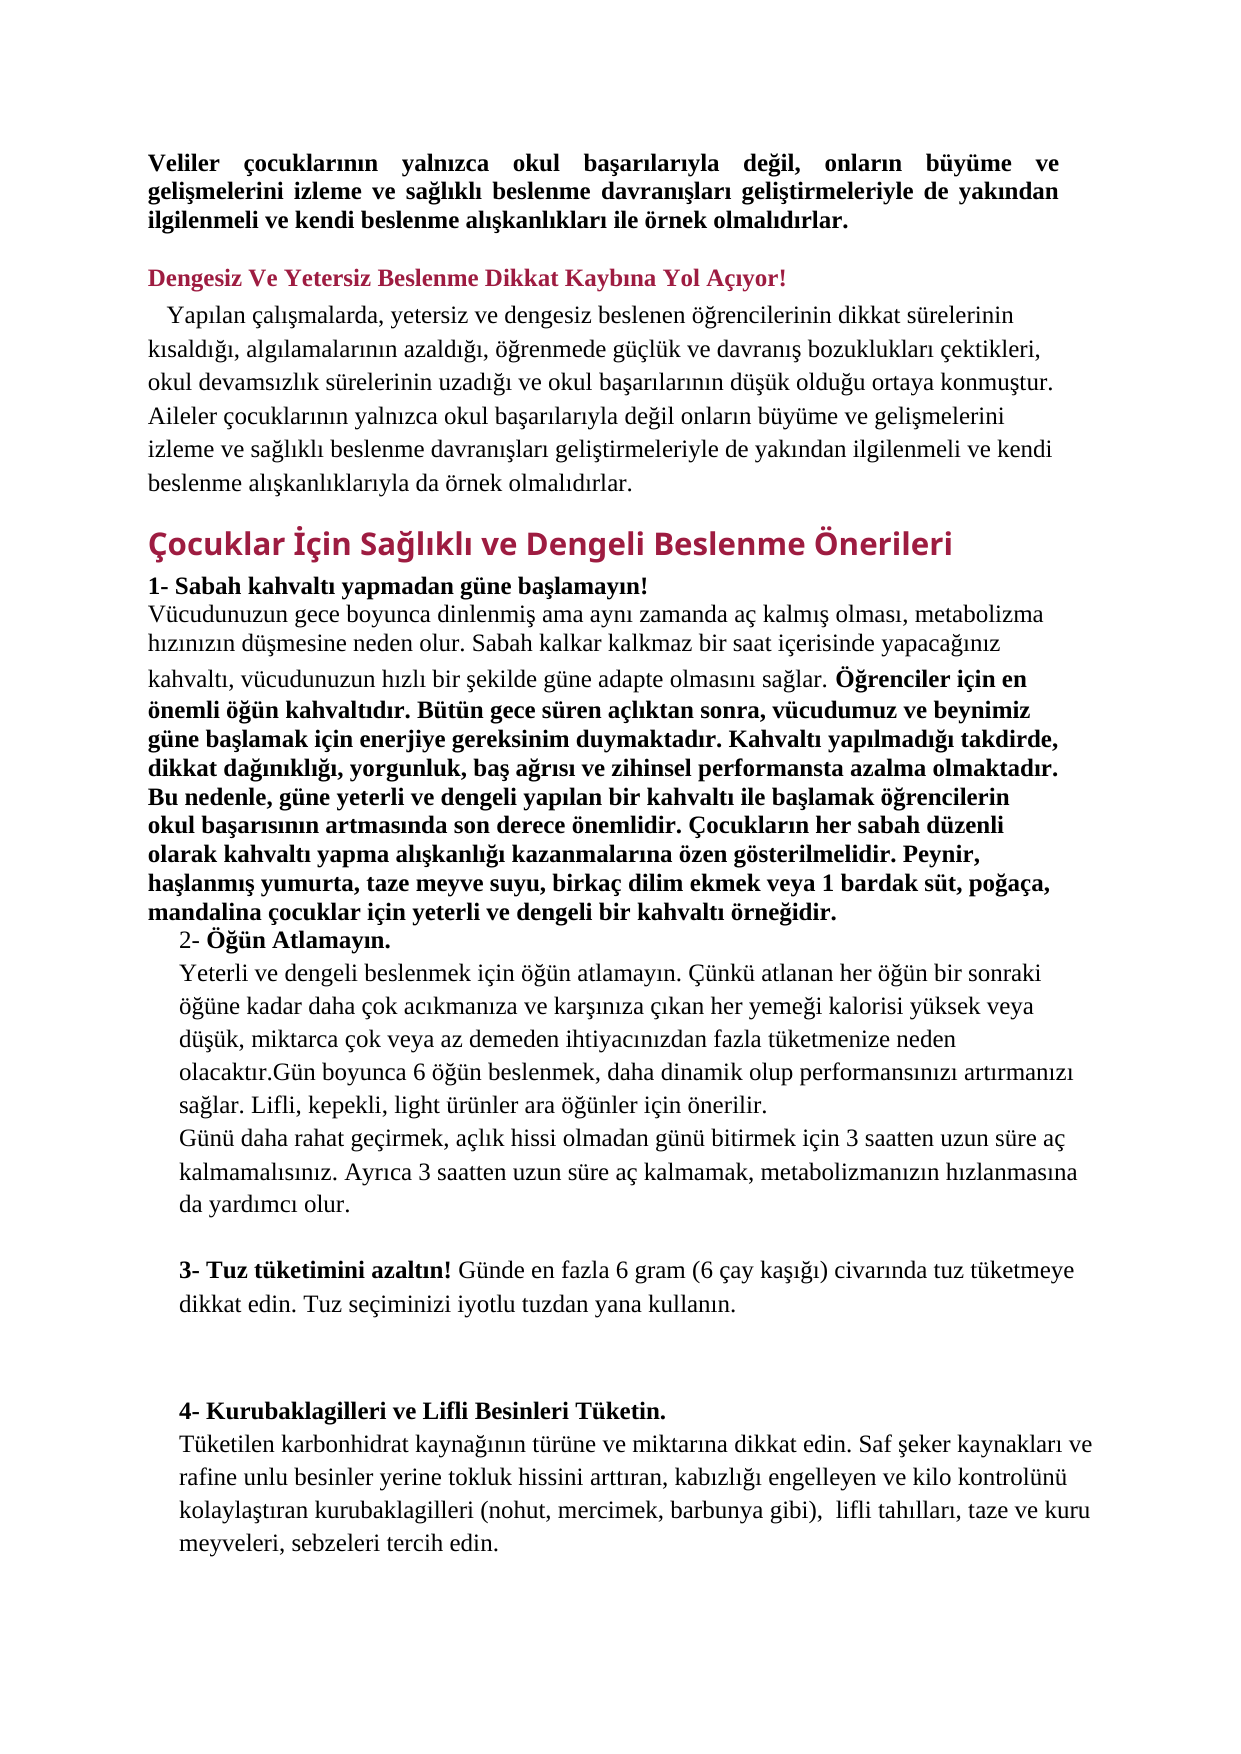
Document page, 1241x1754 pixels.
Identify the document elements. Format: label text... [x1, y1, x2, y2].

text Veliler çocuklarının yalnızca okul başarılarıyla değil, onların büyüme ve gelişmelerini izleme ve sağlıklı beslenme davranışları geliştirmeleriyle de yakından ilgilenmeli ve kendi beslenme alışkanlıkları ile örnek olmalıdırlar. [148, 148, 1059, 234]
text Yapılan çalışmalarda, yetersiz ve dengesiz beslenen öğrencilerinin dikkat sürelerinin kısaldığı, algılamalarının azaldığı, öğrenmede güçlük ve davranış bozuklukları çektikleri, okul devamsızlık sürelerinin uzadığı ve okul başarılarının düşük olduğu ortaya konmuştur. Aileler çocuklarının yalnızca okul başarılarıyla değil onların büyüme ve gelişmelerini izleme ve sağlıklı beslenme davranışları geliştirmeleriyle de yakından ilgilenmeli ve kendi beslenme alışkanlıklarıyla da örnek olmalıdırlar. [148, 296, 1059, 497]
subtitle Dengesiz Ve Yetersiz Beslenme Dikkat Kaybına Yol Açıyor! [148, 263, 1059, 291]
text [179, 1396, 1093, 1590]
text 2- Öğün Atlamayın. Yeterli ve dengeli beslenmek için öğün atlamayın. Çünkü atlanan her öğün bir sonraki öğüne kadar daha çok acıkmanıza ve karşınıza çıkan her yemeği kalorisi yüksek veya düşük, miktarca çok veya az demeden ihtiyacınızdan fazla tüketmenize neden olacaktır.Gün boyunca 6 öğün beslenmek, daha dinamik olup performansınızı artırmanızı sağlar. Lifli, kepekli, light ürünler ara öğünler için önerilir. Günü daha rahat geçirmek, açlık hissi olmadan günü bitirmek için 3 saatten uzun süre aç kalmamalısınız. Ayrıca 3 saatten uzun süre aç kalmamak, metabolizmanızın hızlanmasına da yardımcı olur. 3- Tuz tüketimini azaltın! Günde en fazla 6 gram (6 çay kaşığı) civarında tuz tüketmeye dikkat edin. Tuz seçiminizi iyotlu tuzdan yana kullanın. [179, 925, 1093, 1317]
subtitle Çocuklar İçin Sağlıklı ve Dengeli Beslenme Önerileri [148, 522, 1059, 564]
text 1- Sabah kahvaltı yapmadan güne başlamayın! Vücudunuzun gece boyunca dinlenmiş ama aynı zamanda aç kalmış olması, metabolizma hızınızın düşmesine neden olur. Sabah kalkar kalkmaz bir saat içerisinde yapacağınız kahvaltı, vücudunuzun hızlı bir şekilde güne adapte olmasını sağlar. Öğrenciler için en önemli öğün kahvaltıdır. Bütün gece süren açlıktan sonra, vücudumuz ve beynimiz güne başlamak için enerjiye gereksinim duymaktadır. Kahvaltı yapılmadığı takdirde, dikkat dağınıklığı, yorgunluk, baş ağrısı ve zihinsel performansta azalma olmaktadır. Bu nedenle, güne yeterli ve dengeli yapılan bir kahvaltı ile başlamak öğrencilerin okul başarısının artmasında son derece önemlidir. Çocukların her sabah düzenli olarak kahvaltı yapma alışkanlığı kazanmalarına özen gösterilmelidir. Peynir, haşlanmış yumurta, taze meyve suyu, birkaç dilim ekmek veya 1 bardak süt, poğaça, mandalina çocuklar için yeterli ve dengeli bir kahvaltı örneğidir. [148, 571, 1059, 925]
